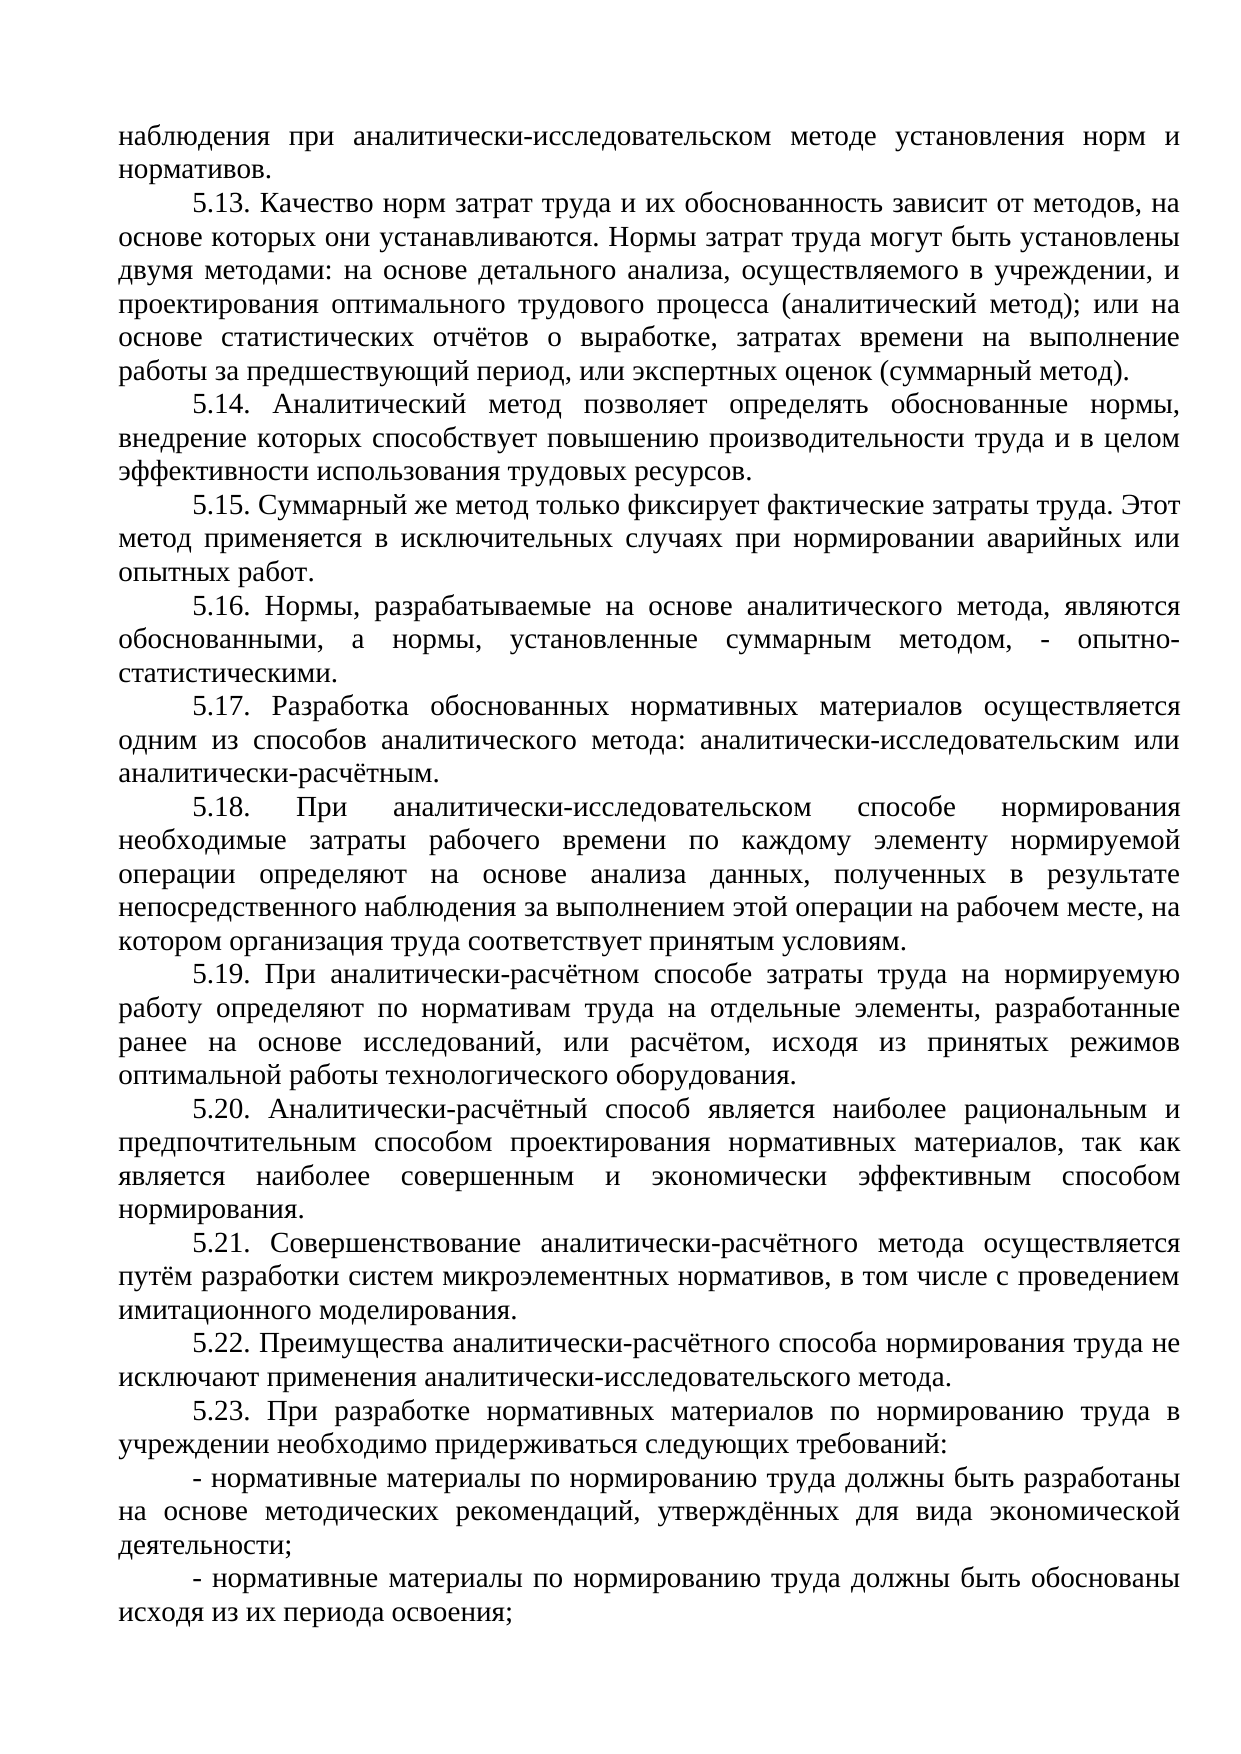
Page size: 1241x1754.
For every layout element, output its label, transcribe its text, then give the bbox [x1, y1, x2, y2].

text 5.21. Совершенствование аналитически-расчётного метода осуществляется путём разработки систем микроэлементных нормативов, в том числе с проведением имитационного моделирования. [118, 1225, 1181, 1326]
text - нормативные материалы по нормированию труда должны быть разработаны на основе методических рекомендаций, утверждённых для вида экономической деятельности; [118, 1460, 1181, 1560]
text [118, 118, 1181, 185]
text 5.17. Разработка обоснованных нормативных материалов осуществляется одним из способов аналитического метода: аналитически-исследовательским или аналитически-расчётным. [118, 688, 1181, 789]
text 5.22. Преимущества аналитически-расчётного способа нормирования труда не исключают применения аналитически-исследовательского метода. [118, 1326, 1181, 1393]
text 5.16. Нормы, разрабатываемые на основе аналитического метода, являются обоснованными, а нормы, установленные суммарным методом, - опытно-статистическими. [118, 588, 1181, 688]
text 5.18. При аналитически-исследовательском способе нормирования необходимые затраты рабочего времени по каждому элементу нормируемой операции определяют на основе анализа данных, полученных в результате непосредственного наблюдения за выполнением этой операции на рабочем месте, на котором организация труда соответствует принятым условиям. [118, 789, 1181, 957]
text 5.19. При аналитически-расчётном способе затраты труда на нормируемую работу определяют по нормативам труда на отдельные элементы, разработанные ранее на основе исследований, или расчётом, исходя из принятых режимов оптимальной работы технологического оборудования. [118, 957, 1181, 1091]
text 5.20. Аналитически-расчётный способ является наиболее рациональным и предпочтительным способом проектирования нормативных материалов, так как является наиболее совершенным и экономически эффективным способом нормирования. [118, 1091, 1181, 1225]
text 5.15. Суммарный же метод только фиксирует фактические затраты труда. Этот метод применяется в исключительных случаях при нормировании аварийных или опытных работ. [118, 487, 1181, 588]
text - нормативные материалы по нормированию труда должны быть обоснованы исходя из их периода освоения; [118, 1560, 1181, 1627]
text 5.14. Аналитический метод позволяет определять обоснованные нормы, внедрение которых способствует повышению производительности труда и в целом эффективности использования трудовых ресурсов. [118, 386, 1181, 487]
text 5.23. При разработке нормативных материалов по нормированию труда в учреждении необходимо придерживаться следующих требований: [118, 1393, 1181, 1460]
text 5.13. Качество норм затрат труда и их обоснованность зависит от методов, на основе которых они устанавливаются. Нормы затрат труда могут быть установлены двумя методами: на основе детального анализа, осуществляемого в учреждении, и проектирования оптимального трудового процесса (аналитический метод); или на основе статистических отчётов о выработке, затратах времени на выполнение работы за предшествующий период, или экспертных оценок (суммарный метод). [118, 185, 1181, 386]
